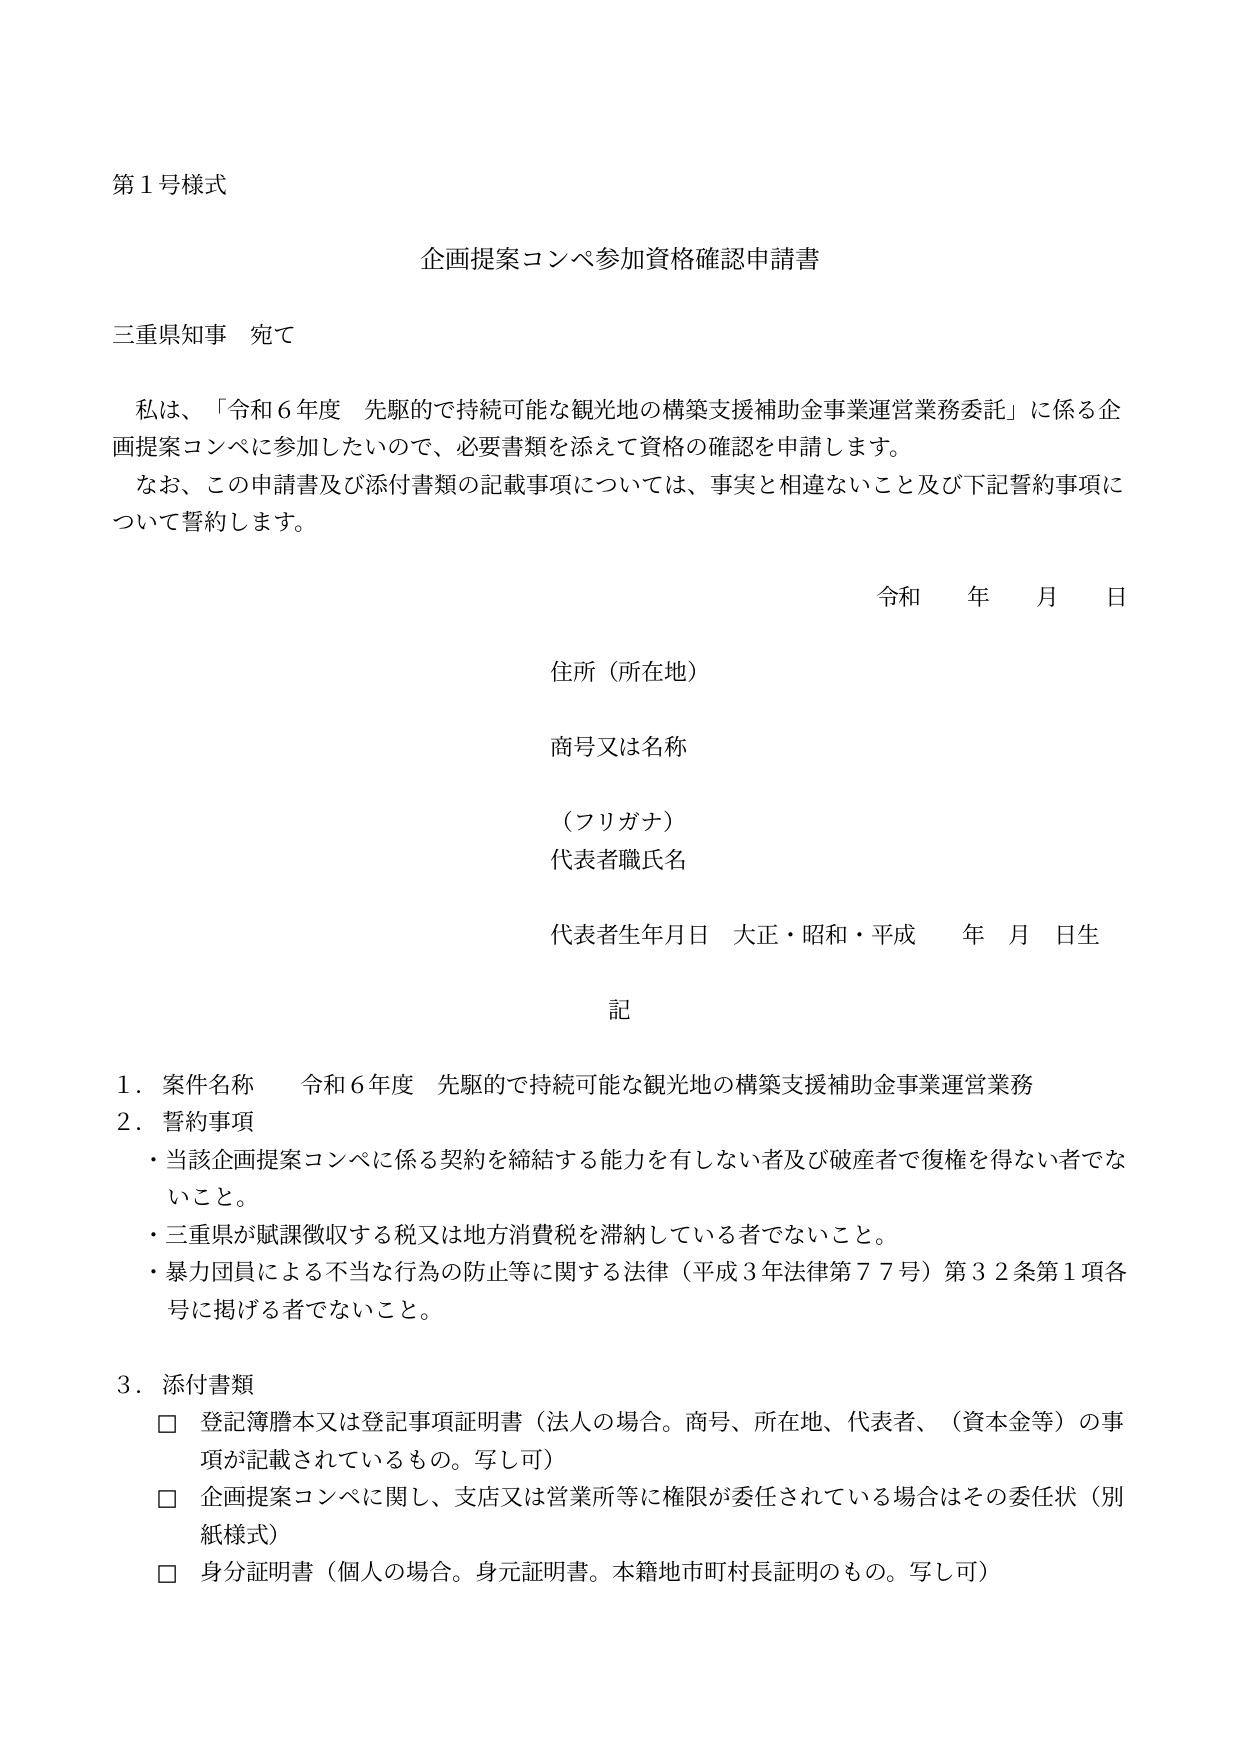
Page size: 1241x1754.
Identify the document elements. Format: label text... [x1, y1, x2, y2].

list 案件名称 令和６年度 先駆的で持続可能な観光地の構築支援補助金事業運営業務 [112, 1064, 1128, 1102]
text ・暴力団員による不当な行為の防止等に関する法律（平成３年法律第７７号）第３２条第１項各号に掲げる者でないこと。 [142, 1252, 1128, 1327]
list 登記簿謄本又は登記事項証明書（法人の場合。商号、所在地、代表者、（資本金等）の事項が記載されているもの。写し可） [156, 1402, 1128, 1477]
text 第１号様式 [112, 164, 1128, 202]
text 記 [112, 989, 1128, 1027]
text 三重県知事 宛て [112, 314, 1128, 352]
text 代表者生年月日 大正・昭和・平成 年 月 日生 [462, 914, 1128, 952]
text 商号又は名称 [462, 727, 1128, 764]
text （フリガナ） [462, 802, 1128, 839]
text 令和 年 月 日 [112, 577, 1128, 614]
text 企画提案コンペ参加資格確認申請書 [156, 239, 1084, 277]
text ・三重県が賦課徴収する税又は地方消費税を滞納している者でないこと。 [142, 1214, 1128, 1252]
text 私は、「令和６年度 先駆的で持続可能な観光地の構築支援補助金事業運営業務委託」に係る企画提案コンペに参加したいので、必要書類を添えて資格の確認を申請します。 [112, 389, 1128, 464]
text 住所（所在地） [462, 652, 1128, 689]
list 企画提案コンペに関し、支店又は営業所等に権限が委任されている場合はその委任状（別紙様式） [156, 1477, 1128, 1552]
list 誓約事項 [112, 1102, 1128, 1139]
text ・当該企画提案コンペに係る契約を締結する能力を有しない者及び破産者で復権を得ない者でないこと。 [142, 1139, 1128, 1214]
text なお、この申請書及び添付書類の記載事項については、事実と相違ないこと及び下記誓約事項について誓約します。 [112, 464, 1128, 539]
text 代表者職氏名 [462, 839, 1036, 877]
list 添付書類 [112, 1364, 1128, 1402]
list 身分証明書（個人の場合。身元証明書。本籍地市町村長証明のもの。写し可） [156, 1552, 1128, 1589]
